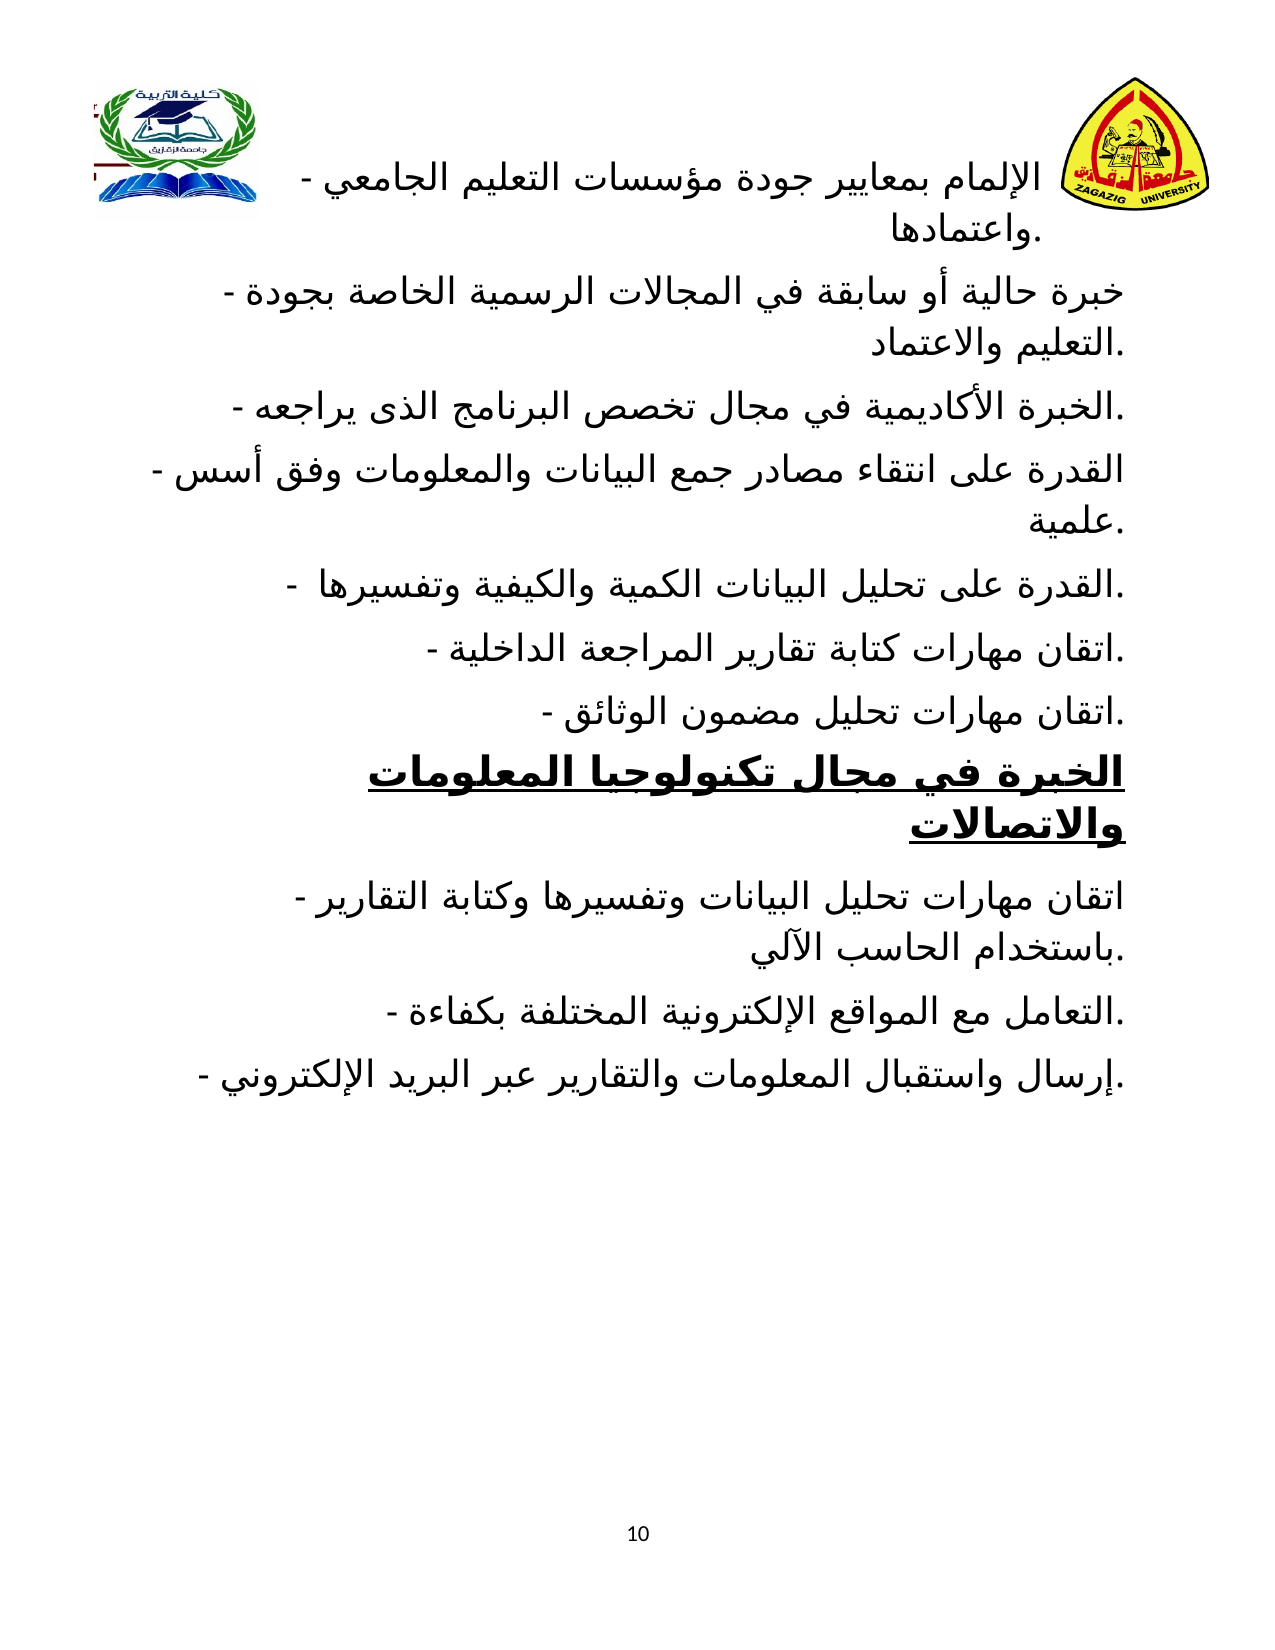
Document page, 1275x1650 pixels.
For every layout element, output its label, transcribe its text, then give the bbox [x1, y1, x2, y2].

text الخبرة في مجال تكنولوجيا المعلومات والاتصالات [150, 748, 1125, 849]
text - الإلمام بمعايير جودة مؤسسات التعليم الجامعي واعتمادها. [150, 150, 1125, 252]
text - التعامل مع المواقع الإلكترونية المختلفة بكفاءة. [150, 984, 1125, 1035]
text - القدرة على تحليل البيانات الكمية والكيفية وتفسيرها. [150, 557, 1125, 608]
text - الخبرة الأكاديمية في مجال تخصص البرنامج الذى يراجعه. [150, 379, 1125, 430]
picture [1061, 76, 1210, 211]
text - اتقان مهارات كتابة تقارير المراجعة الداخلية. [150, 621, 1125, 672]
picture [93, 81, 260, 221]
text - خبرة حالية أو سابقة في المجالات الرسمية الخاصة بجودة التعليم والاعتماد. [150, 264, 1125, 367]
text - اتقان مهارات تحليل البيانات وتفسيرها وكتابة التقارير باستخدام الحاسب الآلي. [150, 869, 1125, 971]
text - اتقان مهارات تحليل مضمون الوثائق. [150, 684, 1125, 735]
text - القدرة على انتقاء مصادر جمع البيانات والمعلومات وفق أسس علمية. [150, 443, 1125, 545]
text - إرسال واستقبال المعلومات والتقارير عبر البريد الإلكتروني. [150, 1047, 1125, 1098]
